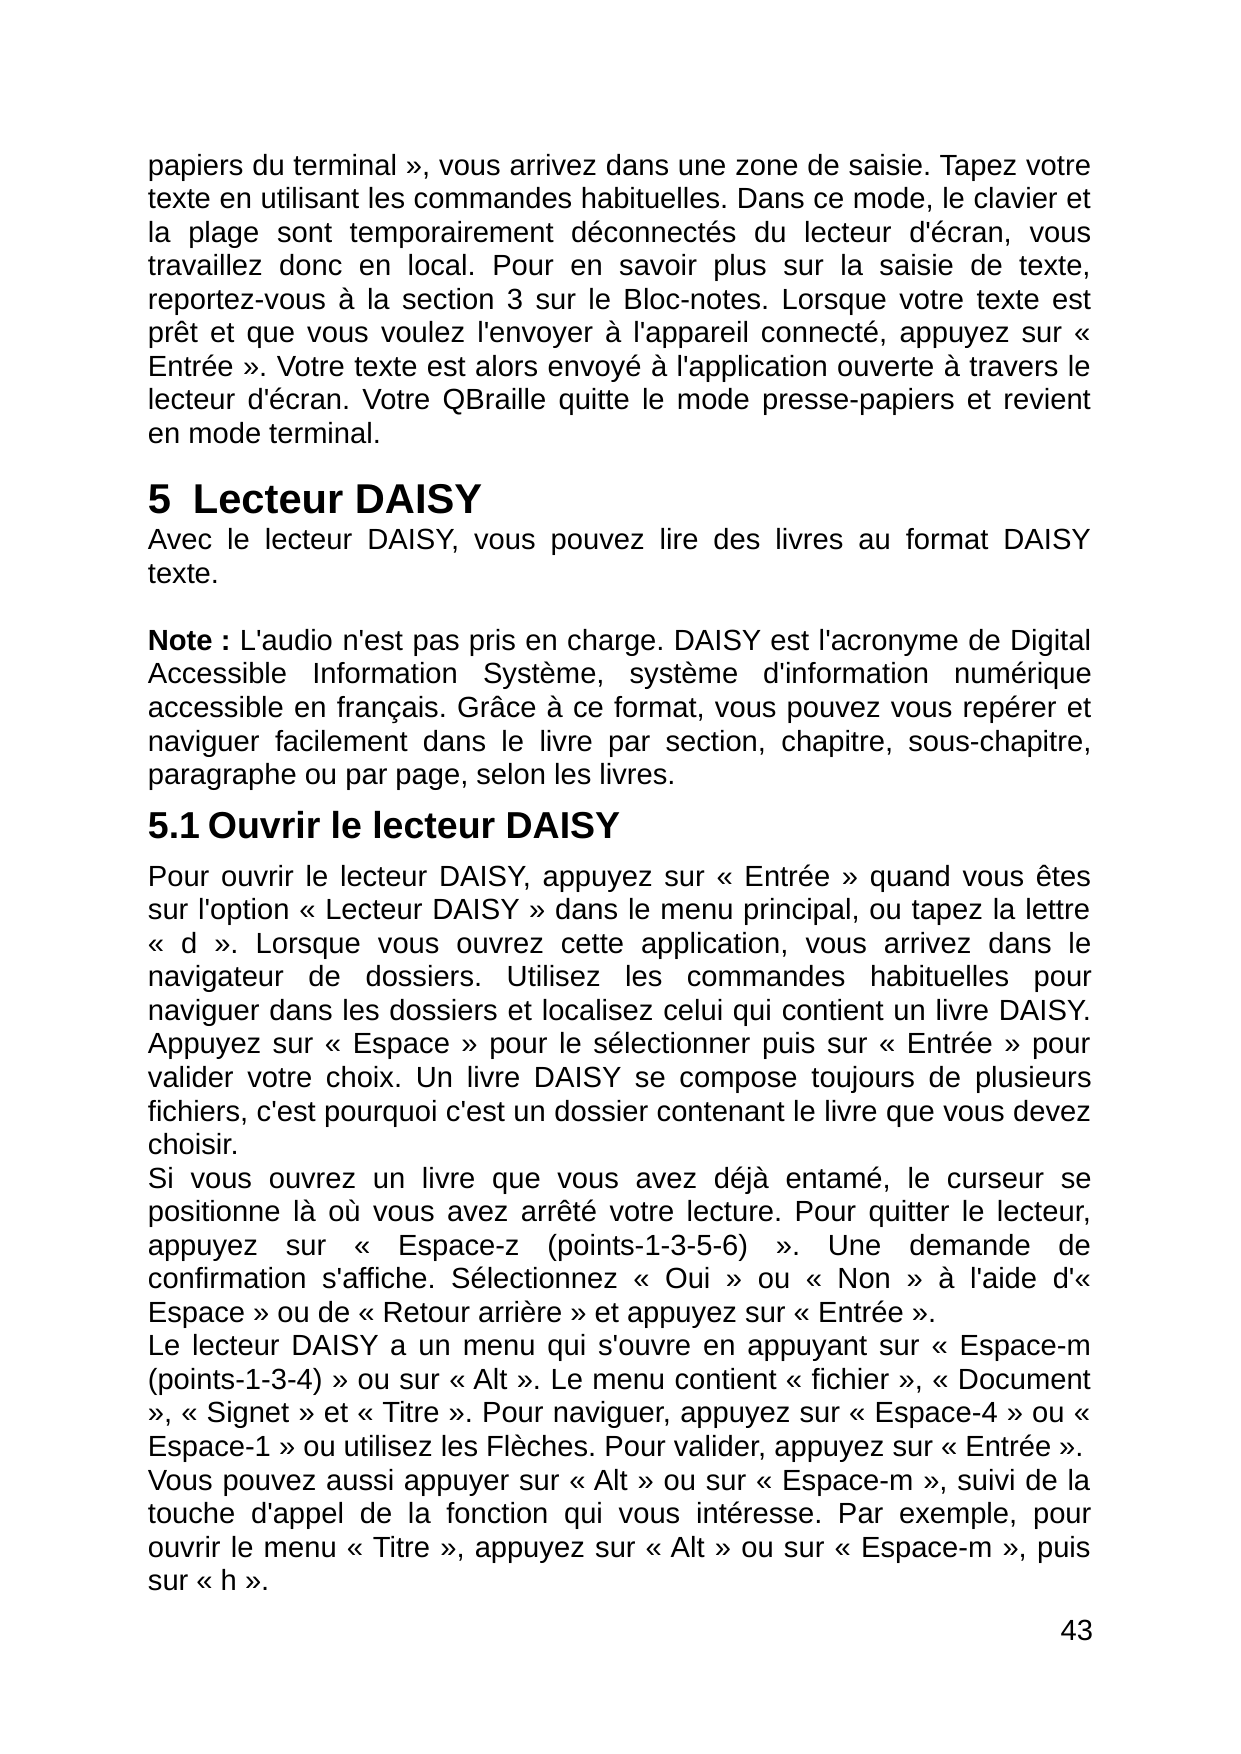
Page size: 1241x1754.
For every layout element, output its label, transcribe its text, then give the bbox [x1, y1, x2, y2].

text Si vous ouvrez un livre que vous avez déjà entamé, le curseur se positionne là où vous avez arrêté votre lecture. Pour quitter le lecteur, appuyez sur « Espace-z (points-1-3-5-6) ». Une demande de confirmation s'affiche. Sélectionnez « Oui » ou « Non » à l'aide d'« Espace » ou de « Retour arrière » et appuyez sur « Entrée ». [148, 1161, 1093, 1328]
subtitle Ouvrir le lecteur DAISY [148, 803, 1093, 846]
text Le lecteur DAISY a un menu qui s'ouvre en appuyant sur « Espace-m (points-1-3-4) » ou sur « Alt ». Le menu contient « fichier », « Document », « Signet » et « Titre ». Pour naviguer, appuyez sur « Espace-4 » ou « Espace-1 » ou utilisez les Flèches. Pour valider, appuyez sur « Entrée ». [148, 1328, 1093, 1463]
subtitle Lecteur DAISY [148, 474, 1093, 522]
text Note : L'audio n'est pas pris en charge. DAISY est l'acronyme de Digital Accessible Information Système, système d'information numérique accessible en français. Grâce à ce format, vous pouvez vous repérer et naviguer facilement dans le livre par section, chapitre, sous-chapitre, paragraphe ou par page, selon les livres. [148, 623, 1093, 791]
text Pour ouvrir le lecteur DAISY, appuyez sur « Entrée » quand vous êtes sur l'option « Lecteur DAISY » dans le menu principal, ou tapez la lettre « d ». Lorsque vous ouvrez cette application, vous arrivez dans le navigateur de dossiers. Utilisez les commandes habituelles pour naviguer dans les dossiers et localisez celui qui contient un livre DAISY. Appuyez sur « Espace » pour le sélectionner puis sur « Entrée » pour valider votre choix. Un livre DAISY se compose toujours de plusieurs fichiers, c'est pourquoi c'est un dossier contenant le livre que vous devez choisir. [148, 859, 1093, 1161]
text Vous pouvez aussi appuyer sur « Alt » ou sur « Espace-m », suivi de la touche d'appel de la fonction qui vous intéresse. Par exemple, pour ouvrir le menu « Titre », appuyez sur « Alt » ou sur « Espace-m », puis sur « h ». [148, 1463, 1093, 1597]
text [148, 148, 1093, 449]
text Avec le lecteur DAISY, vous pouvez lire des livres au format DAISY texte. [148, 522, 1093, 589]
